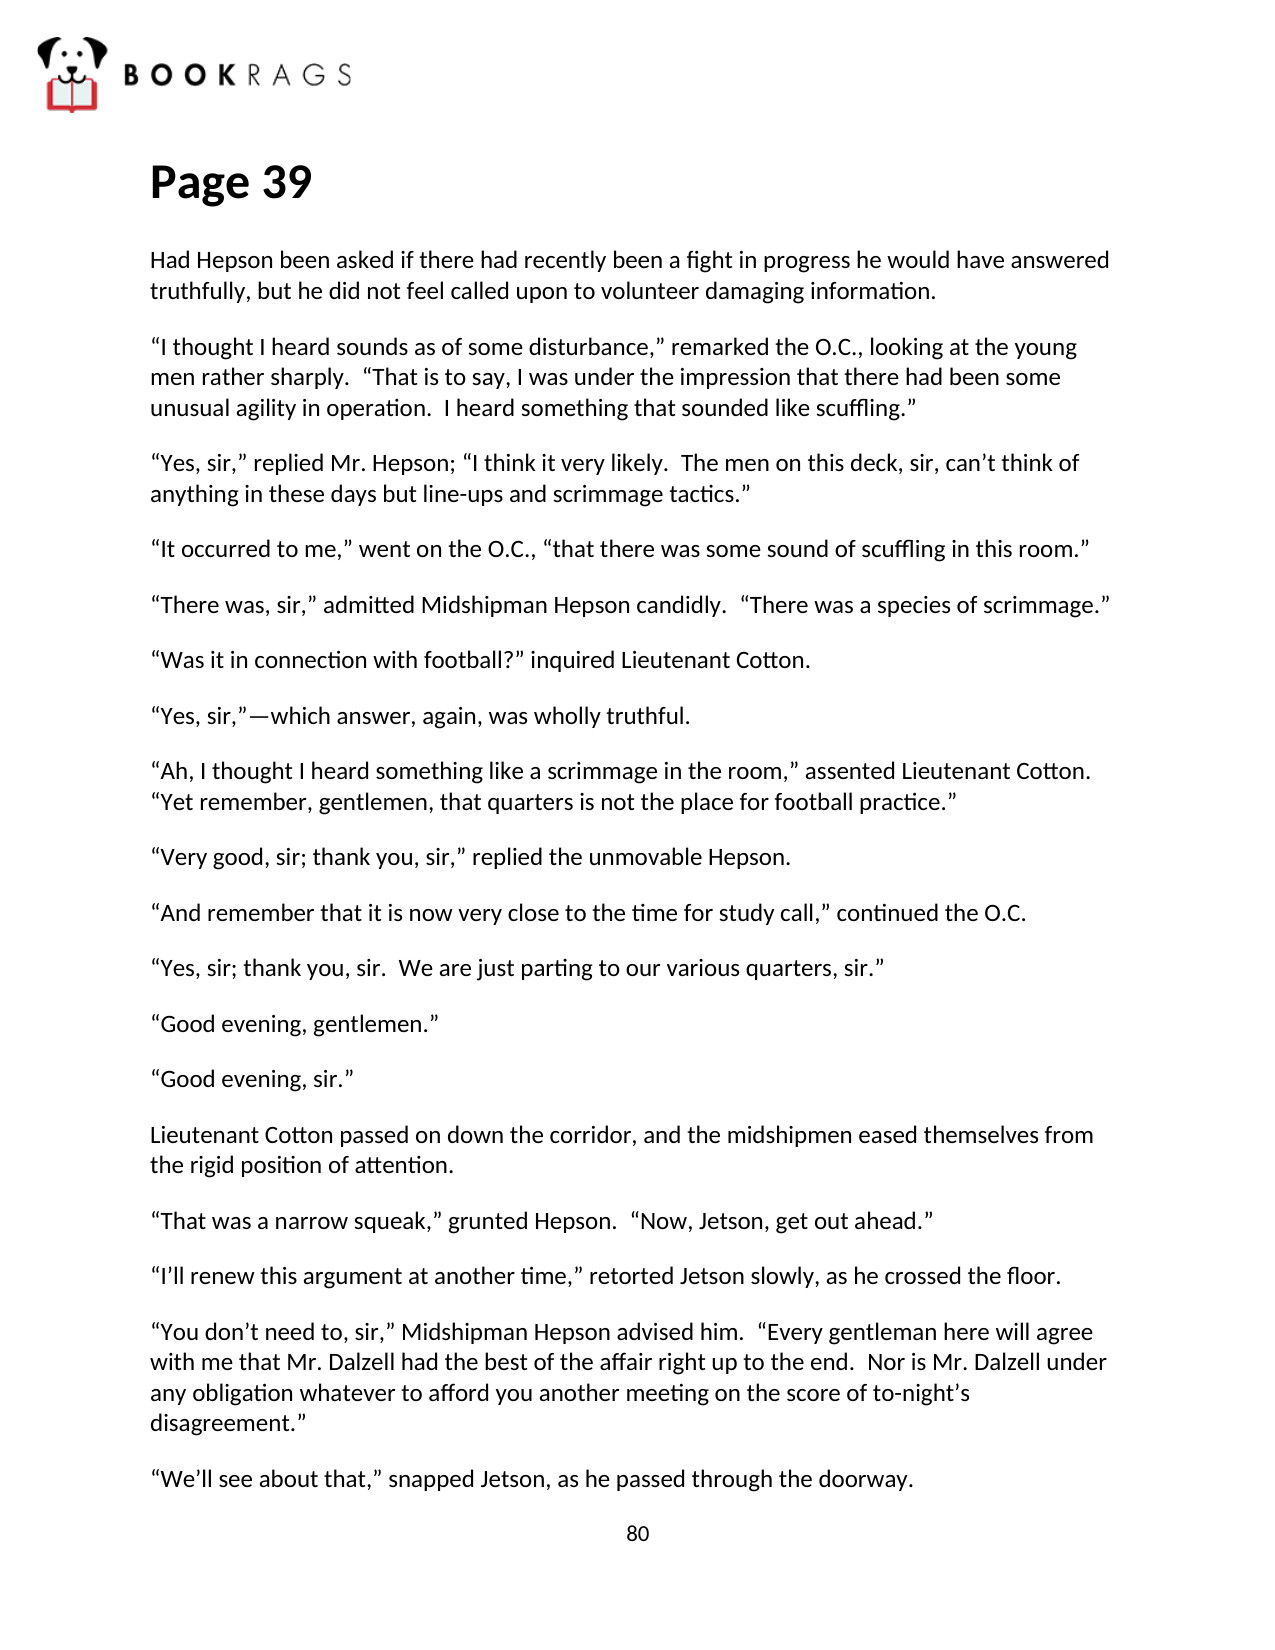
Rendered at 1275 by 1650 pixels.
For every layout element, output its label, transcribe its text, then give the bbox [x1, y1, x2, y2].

text “Yes, sir; thank you, sir. We are just parting to our various quarters, sir.” [150, 952, 1125, 983]
text Lieutenant Cotton passed on down the corridor, and the midshipmen eased themselves from the rigid position of attention. [150, 1119, 1125, 1180]
text Page 39 [150, 150, 1125, 211]
text “You don’t need to, sir,” Midshipman Hepson advised him. “Every gentleman here will agree with me that Mr. Dalzell had the best of the affair right up to the end. Nor is Mr. Dalzell under any obligation whatever to afford you another meeting on the score of to-night’s disagreement.” [150, 1316, 1125, 1438]
text “Yes, sir,” replied Mr. Hepson; “I think it very likely. The men on this deck, sir, can’t think of anything in these days but line-ups and scrimmage tactics.” [150, 447, 1125, 508]
text Had Hepson been asked if there had recently been a fight in progress he would have answered truthfully, but he did not feel called upon to volunteer damaging information. [150, 244, 1125, 306]
text “I’ll renew this argument at another time,” retorted Jetson slowly, as he crossed the floor. [150, 1261, 1125, 1291]
text “Good evening, sir.” [150, 1063, 1125, 1094]
text “Was it in connection with football?” inquired Lieutenant Cotton. [150, 644, 1125, 675]
text “There was, sir,” admitted Midshipman Hepson candidly. “There was a species of scrimmage.” [150, 589, 1125, 619]
text “Very good, sir; thank you, sir,” replied the unmovable Hepson. [150, 841, 1125, 872]
text “Good evening, gentlemen.” [150, 1008, 1125, 1038]
text “Ah, I thought I heard something like a scrimmage in the room,” assented Lieutenant Cotton. “Yet remember, gentlemen, that quarters is not the place for football practice.” [150, 755, 1125, 816]
text “We’ll see about that,” snapped Jetson, as he passed through the doorway. [150, 1463, 1125, 1494]
text “And remember that it is now very close to the time for study call,” continued the O.C. [150, 897, 1125, 927]
picture [37, 37, 351, 113]
text “I thought I heard sounds as of some disturbance,” remarked the O.C., looking at the young men rather sharply. “That is to say, I was under the impression that there had been some unusual agility in operation. I heard something that sounded like scuffling.” [150, 331, 1125, 422]
text “Yes, sir,”—­which answer, again, was wholly truthful. [150, 700, 1125, 730]
text “It occurred to me,” went on the O.C., “that there was some sound of scuffling in this room.” [150, 533, 1125, 564]
text “That was a narrow squeak,” grunted Hepson. “Now, Jetson, get out ahead.” [150, 1205, 1125, 1236]
